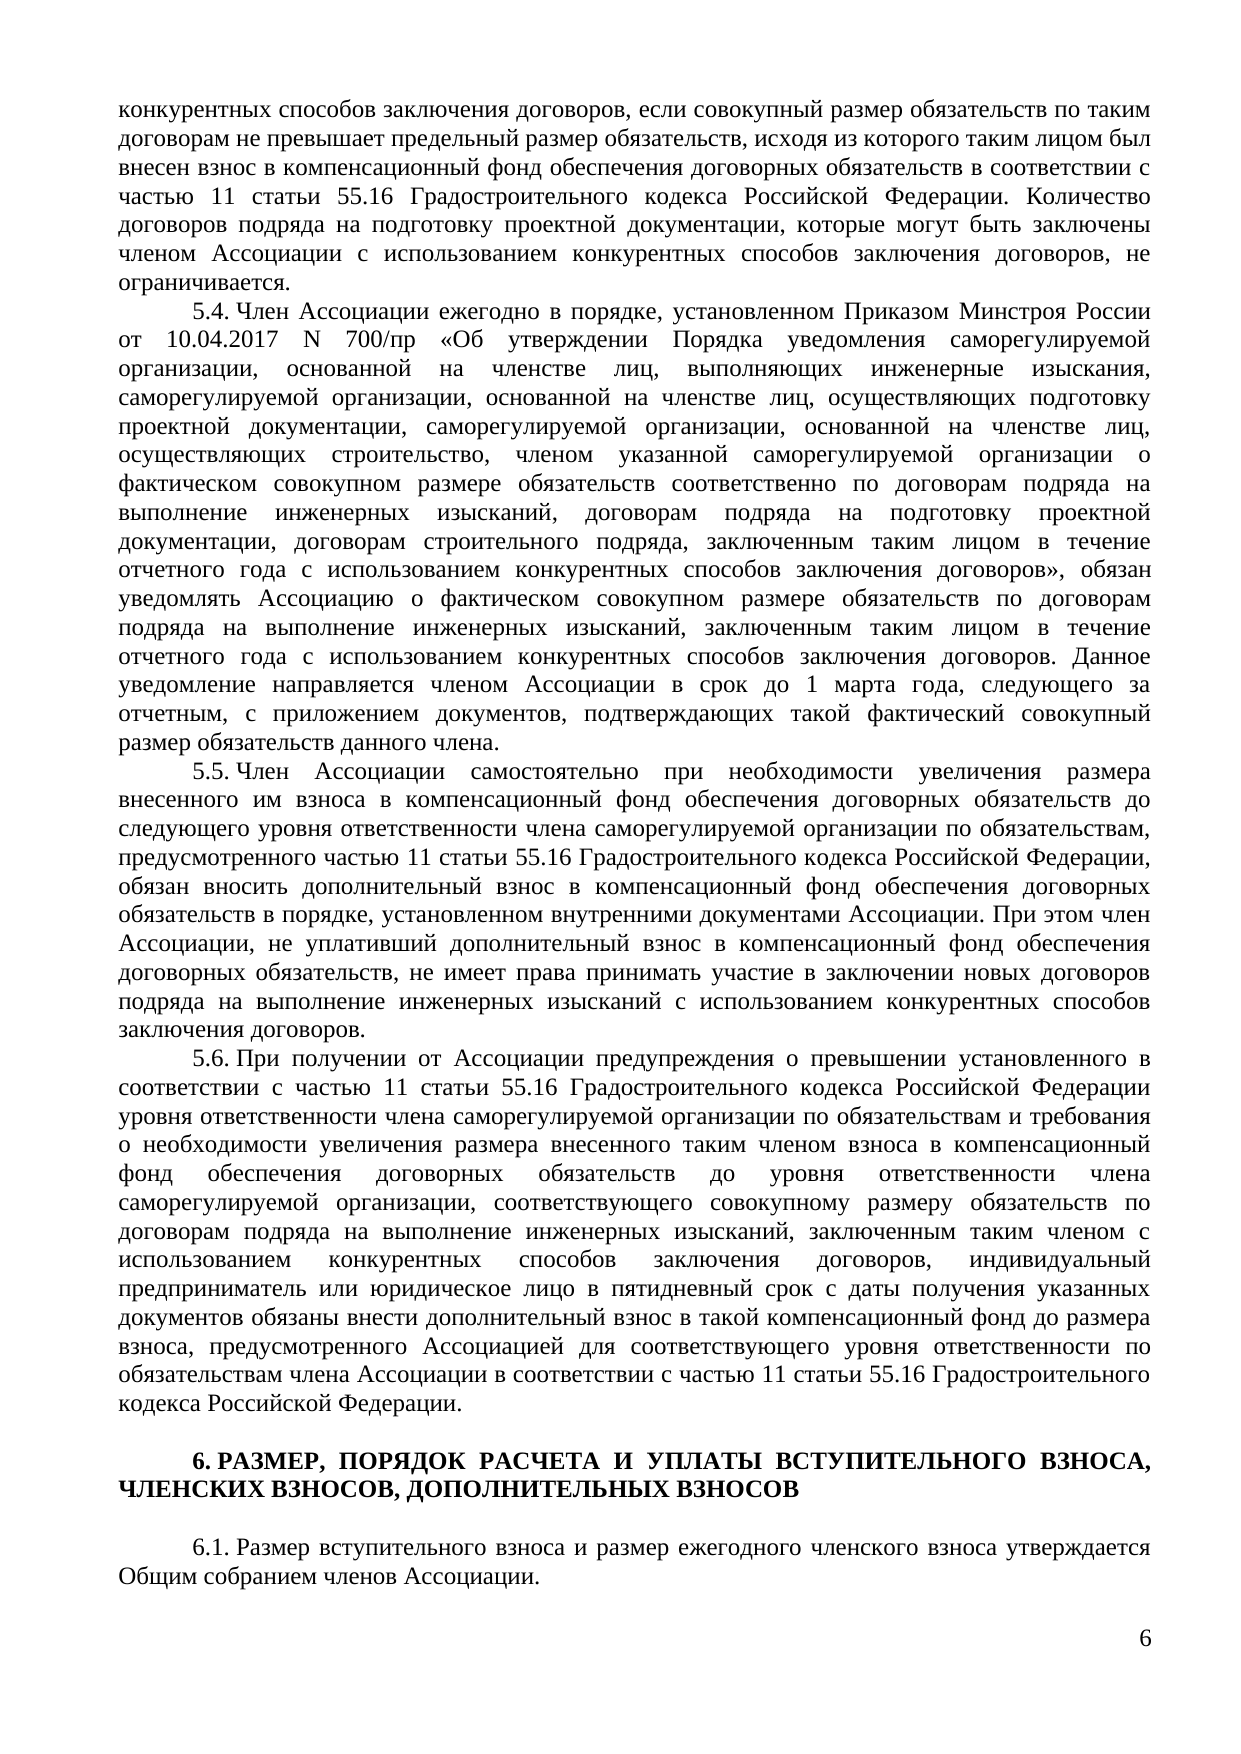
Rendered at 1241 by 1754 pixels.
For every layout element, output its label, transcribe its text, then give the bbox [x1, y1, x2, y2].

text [118, 94, 1152, 296]
text 5.6. При получении от Ассоциации предупреждения о превышении установленного в соответствии с частью 11 статьи 55.16 Градостроительного кодекса Российской Федерации уровня ответственности члена саморегулируемой организации по обязательствам и требования о необходимости увеличения размера внесенного таким членом взноса в компенсационный фонд обеспечения договорных обязательств до уровня ответственности члена саморегулируемой организации, соответствующего совокупному размеру обязательств по договорам подряда на выполнение инженерных изысканий, заключенным таким членом с использованием конкурентных способов заключения договоров, индивидуальный предприниматель или юридическое лицо в пятидневный срок с даты получения указанных документов обязаны внести дополнительный взнос в такой компенсационный фонд до размера взноса, предусмотренного Ассоциацией для соответствующего уровня ответственности по обязательствам члена Ассоциации в соответствии с частью 11 статьи 55.16 Градостроительного кодекса Российской Федерации. [118, 1043, 1152, 1417]
text 6. РАЗМЕР, ПОРЯДОК РАСЧЕТА И УПЛАТЫ ВСТУПИТЕЛЬНОГО ВЗНОСА, ЧЛЕНСКИХ ВЗНОСОВ, ДОПОЛНИТЕЛЬНЫХ ВЗНОСОВ [118, 1446, 1152, 1503]
text 5.4. Член Ассоциации ежегодно в порядке, установленном Приказом Минстроя России от 10.04.2017 N 700/пр «Об утверждении Порядка уведомления саморегулируемой организации, основанной на членстве лиц, выполняющих инженерные изыскания, саморегулируемой организации, основанной на членстве лиц, осуществляющих подготовку проектной документации, саморегулируемой организации, основанной на членстве лиц, осуществляющих строительство, членом указанной саморегулируемой организации о фактическом совокупном размере обязательств соответственно по договорам подряда на выполнение инженерных изысканий, договорам подряда на подготовку проектной документации, договорам строительного подряда, заключенным таким лицом в течение отчетного года с использованием конкурентных способов заключения договоров», обязан уведомлять Ассоциацию о фактическом совокупном размере обязательств по договорам подряда на выполнение инженерных изысканий, заключенным таким лицом в течение отчетного года с использованием конкурентных способов заключения договоров. Данное уведомление направляется членом Ассоциации в срок до 1 марта года, следующего за отчетным, с приложением документов, подтверждающих такой фактический совокупный размер обязательств данного члена. [118, 296, 1152, 756]
text 5.5. Член Ассоциации самостоятельно при необходимости увеличения размера внесенного им взноса в компенсационный фонд обеспечения договорных обязательств до следующего уровня ответственности члена саморегулируемой организации по обязательствам, предусмотренного частью 11 статьи 55.16 Градостроительного кодекса Российской Федерации, обязан вносить дополнительный взнос в компенсационный фонд обеспечения договорных обязательств в порядке, установленном внутренними документами Ассоциации. При этом член Ассоциации, не уплативший дополнительный взнос в компенсационный фонд обеспечения договорных обязательств, не имеет права принимать участие в заключении новых договоров подряда на выполнение инженерных изысканий с использованием конкурентных способов заключения договоров. [118, 756, 1152, 1043]
text 6.1. Размер вступительного взноса и размер ежегодного членского взноса утверждается Общим собранием членов Ассоциации. [118, 1532, 1152, 1589]
